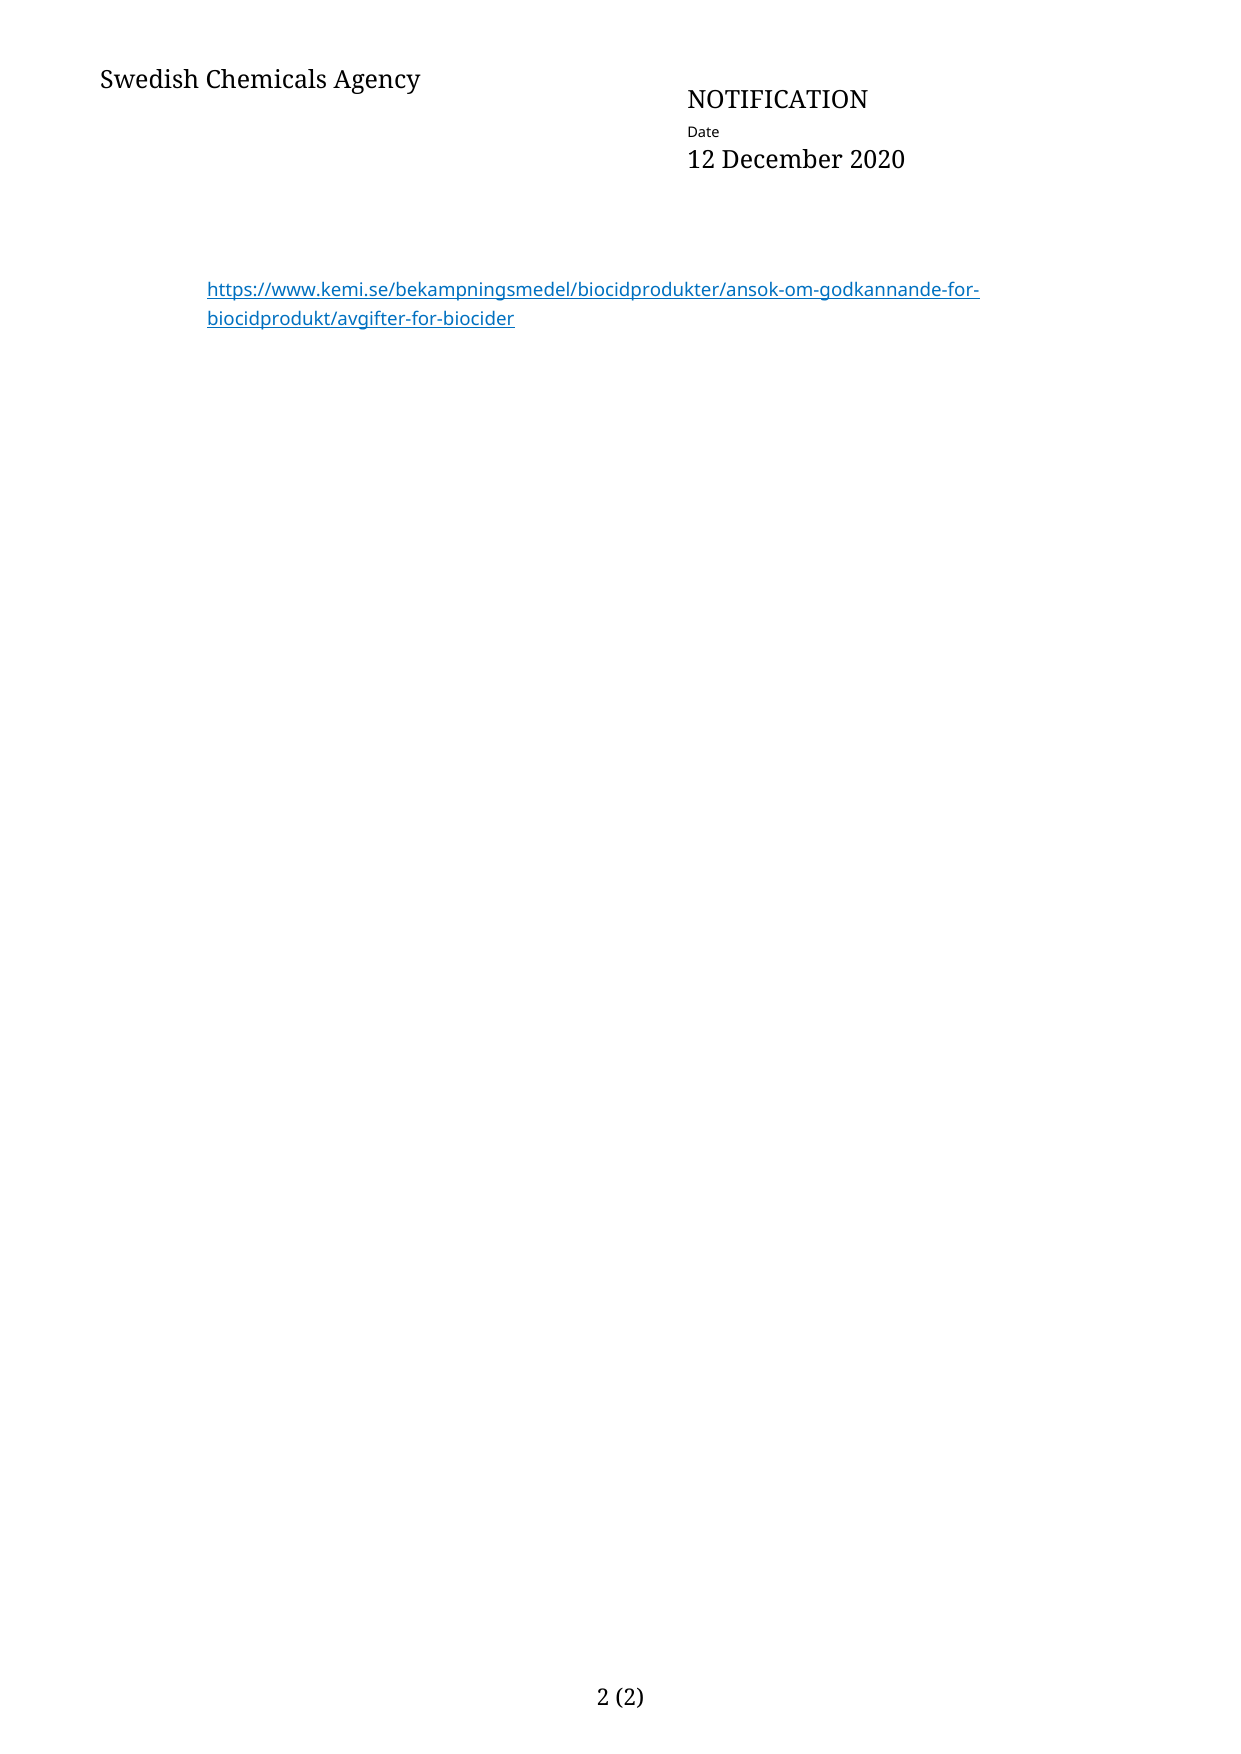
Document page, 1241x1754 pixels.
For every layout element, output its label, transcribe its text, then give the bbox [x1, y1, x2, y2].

text https://www.kemi.se/bekampningsmedel/biocidprodukter/ansok-om-godkannande-for-biocidprodukt/avgifter-for-biocider [207, 272, 1033, 331]
